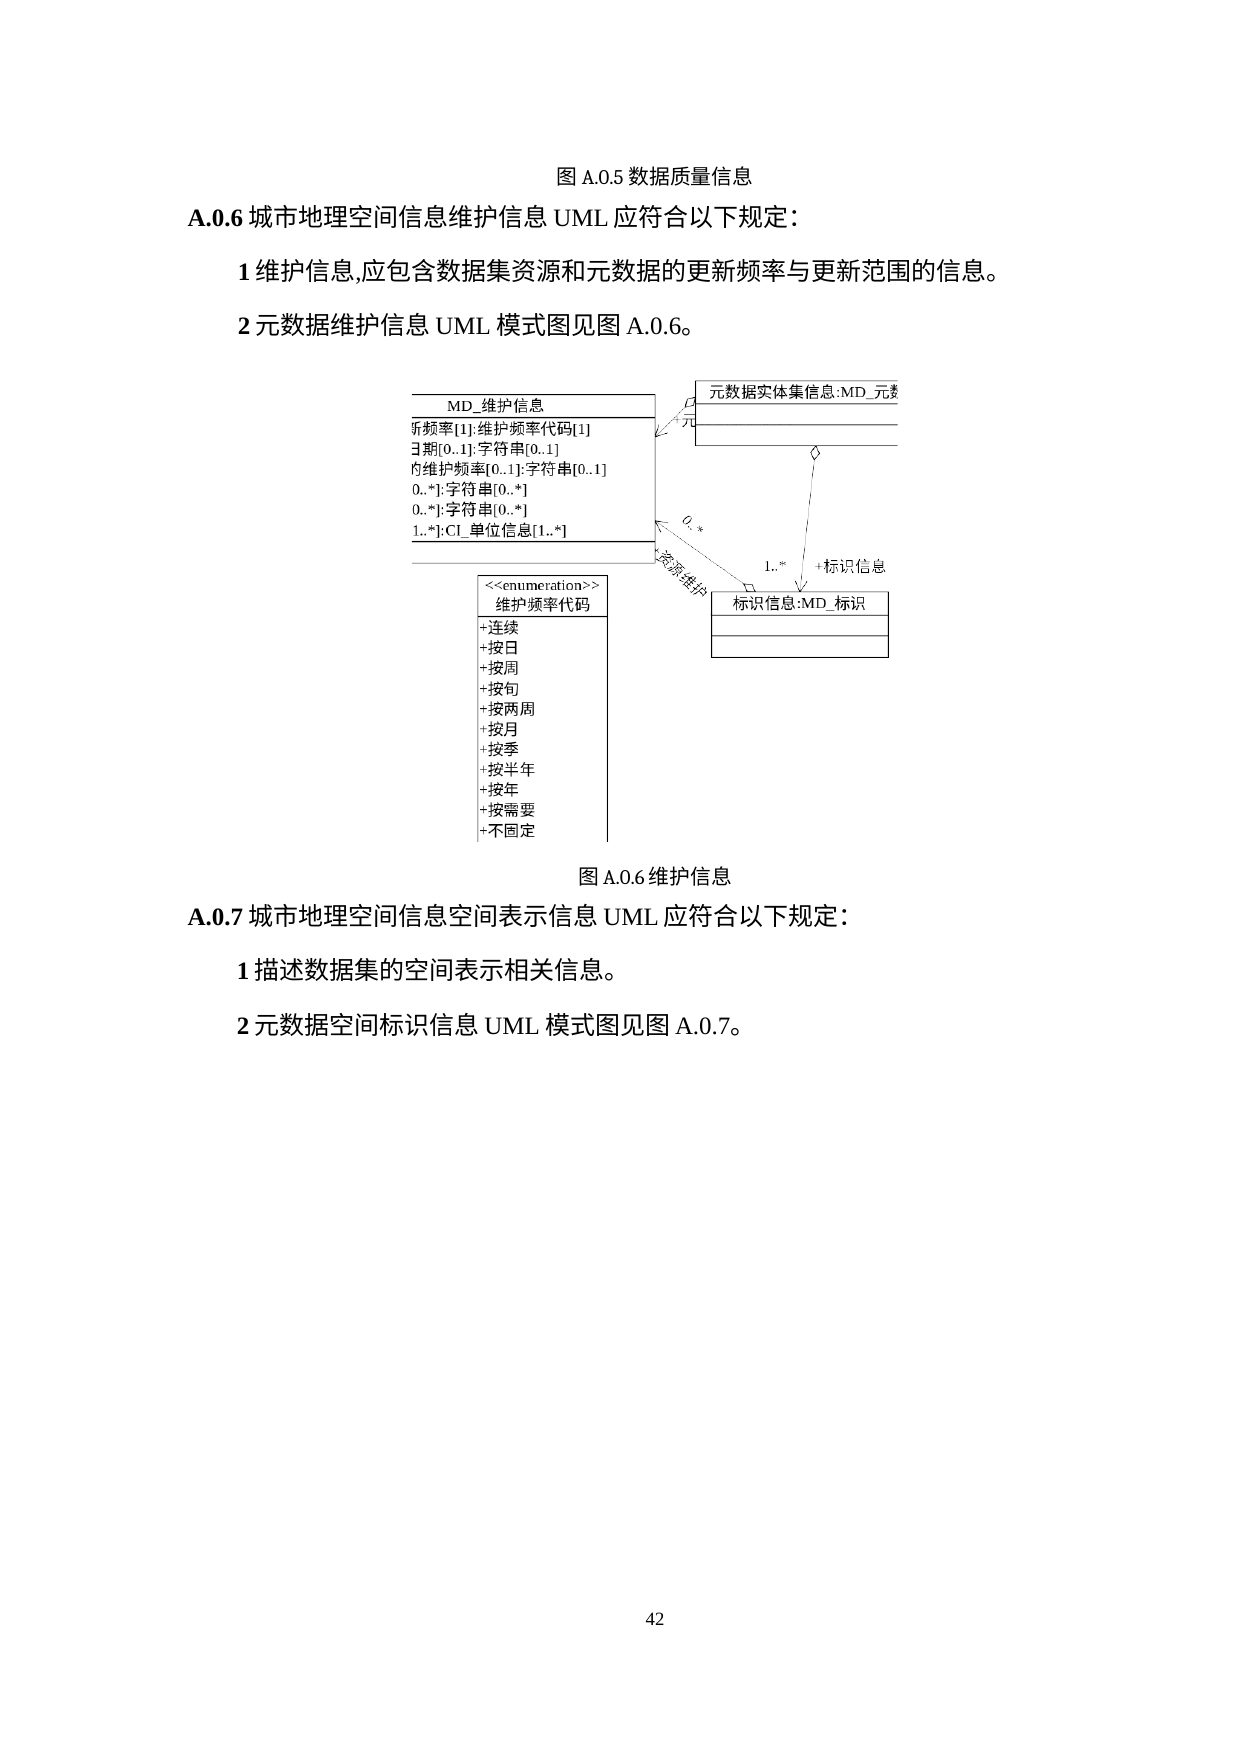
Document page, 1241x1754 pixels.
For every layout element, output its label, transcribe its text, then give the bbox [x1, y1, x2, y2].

text 图A.0.5 数据质量信息 [187, 154, 1122, 197]
text 图A.0.6维护信息 [187, 854, 1122, 896]
text A.0.6城市地理空间信息维护信息UML应符合以下规定： [187, 197, 1122, 233]
text A.0.7城市地理空间信息空间表示信息UML应符合以下规定： [187, 896, 1122, 933]
text 2元数据空间标识信息UML模式图见图A.0.7。 [187, 1005, 1122, 1041]
text 1维护信息,应包含数据集资源和元数据的更新频率与更新范围的信息。 [187, 251, 1122, 288]
text 2元数据维护信息UML模式图见图A.0.6。 [187, 306, 1122, 342]
text 1描述数据集的空间表示相关信息。 [187, 951, 1122, 987]
